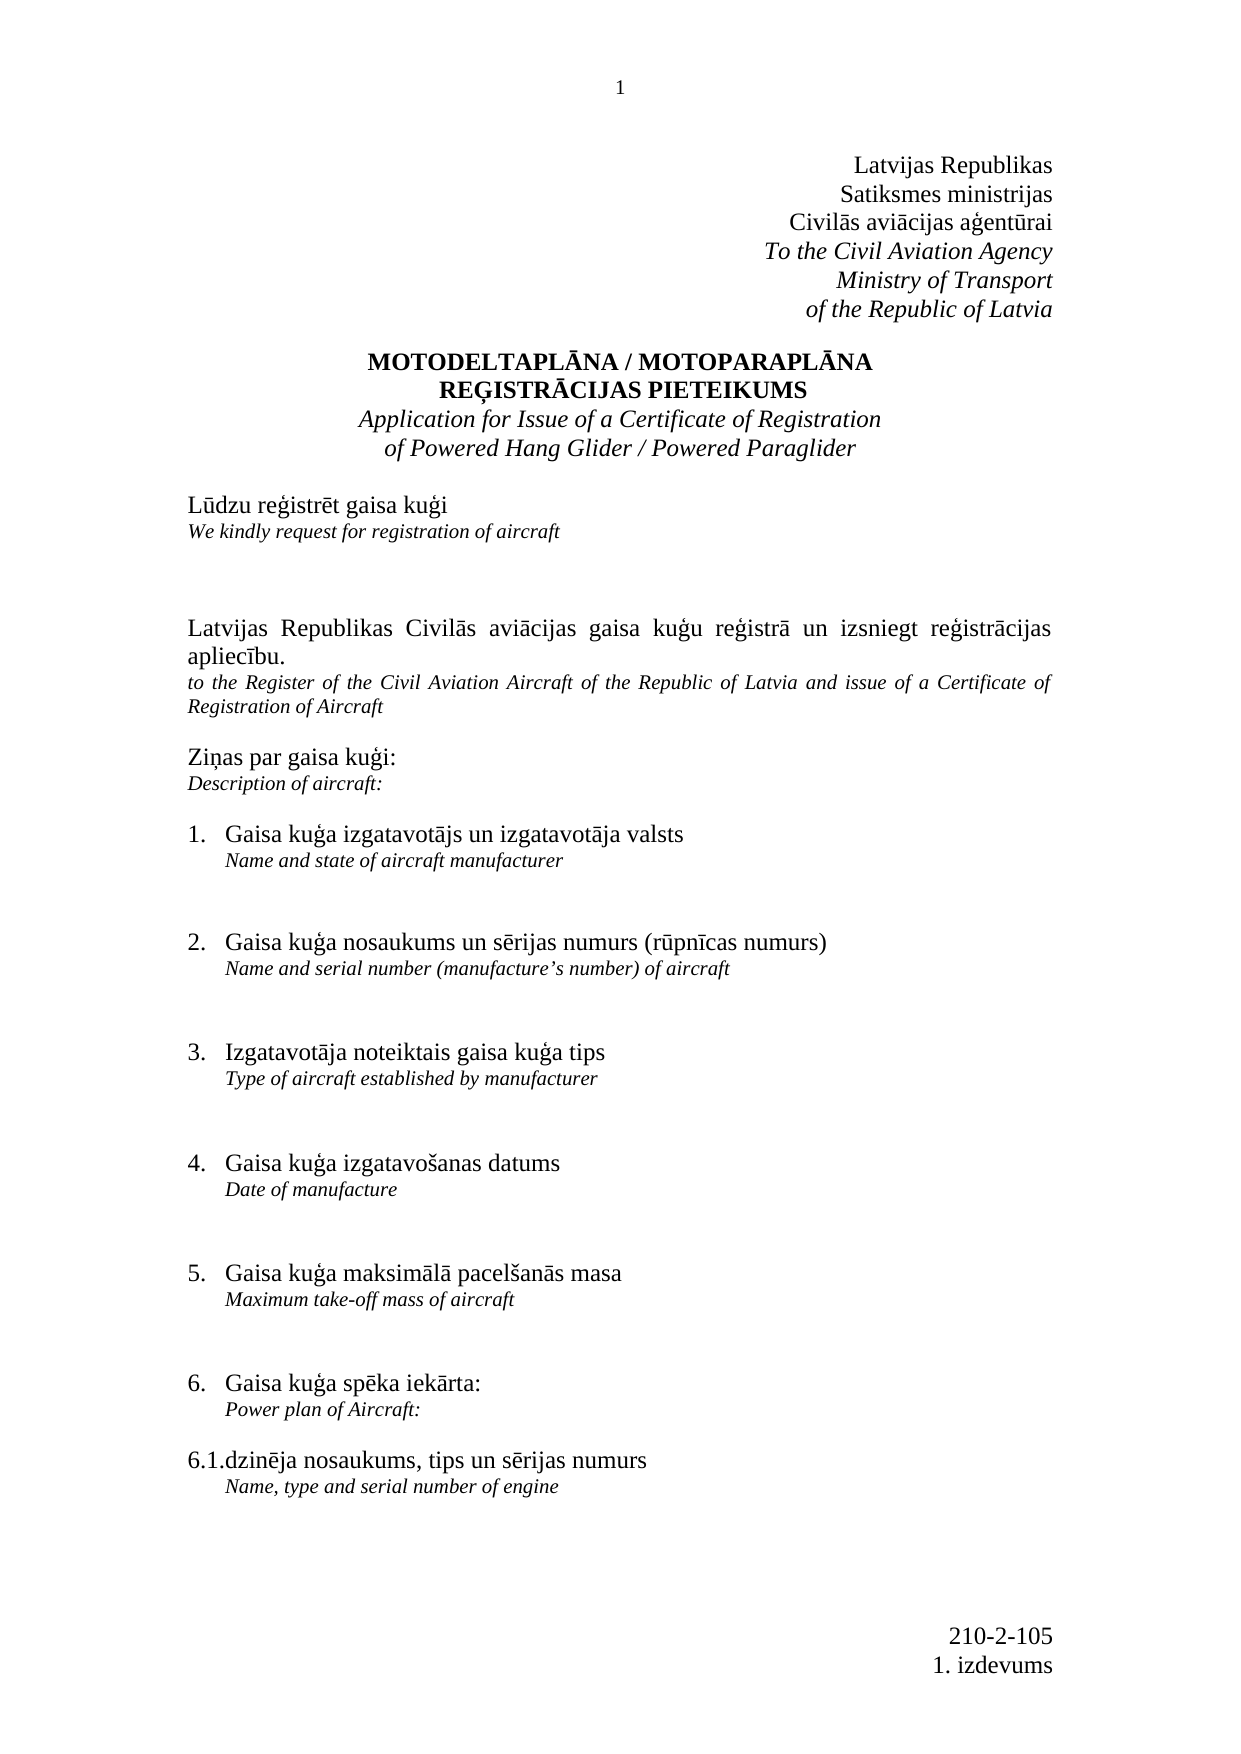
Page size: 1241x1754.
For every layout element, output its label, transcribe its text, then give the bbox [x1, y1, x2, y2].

text Name, type and serial number of engine [225, 1474, 1053, 1498]
subtitle Application for Issue of a Certificate of Registration [187, 404, 1053, 433]
text MOTODELTAPLĀNA / MOTOPARAPLĀNA [187, 347, 1053, 375]
subtitle We kindly request for registration of aircraft [187, 519, 1053, 543]
list Izgatavotāja noteiktais gaisa kuģa tips [187, 1037, 1053, 1066]
text To the Civil Aviation Agency [187, 236, 1053, 265]
text Date of manufacture [225, 1176, 1053, 1201]
text Description of aircraft: [187, 771, 1053, 795]
text Ziņas par gaisa kuģi: [187, 742, 1053, 771]
subtitle Lūdzu reģistrēt gaisa kuģi [187, 490, 1053, 519]
text Name and state of aircraft manufacturer [225, 848, 1053, 872]
text REĢISTRĀCIJAS PIETEIKUMS [187, 375, 1053, 404]
text Maximum take-off mass of aircraft [225, 1287, 1053, 1311]
list Gaisa kuģa maksimālā pacelšanās masa [187, 1258, 1053, 1287]
text Civilās aviācijas aģentūrai [187, 207, 1053, 236]
text Name and serial number (manufacture’s number) of aircraft [225, 956, 1053, 980]
text 6.1.dzinēja nosaukums, tips un sērijas numurs [187, 1445, 1053, 1474]
text Power plan of Aircraft: [225, 1397, 1053, 1421]
text of the Republic of Latvia [187, 294, 1053, 322]
text to the Register of the Civil Aviation Aircraft of the Republic of Latvia and issue of a Certificate of Registration of Aircraft [187, 670, 1053, 718]
text Ministry of Transport [187, 265, 1053, 294]
list Gaisa kuģa nosaukums un sērijas numurs (rūpnīcas numurs) [187, 927, 1053, 956]
text Latvijas Republikas [187, 150, 1053, 179]
list Gaisa kuģa izgatavotājs un izgatavotāja valsts [187, 819, 1053, 848]
list Gaisa kuģa izgatavošanas datums [187, 1148, 1053, 1176]
text Type of aircraft established by manufacturer [225, 1066, 1053, 1090]
text Latvijas Republikas Civilās aviācijas gaisa kuģu reģistrā un izsniegt reģistrācijas apliecību. [187, 613, 1053, 670]
subtitle of Powered Hang Glider / Powered Paraglider [187, 433, 1053, 462]
text Satiksmes ministrijas [187, 179, 1053, 207]
list Gaisa kuģa spēka iekārta: [187, 1368, 1053, 1397]
